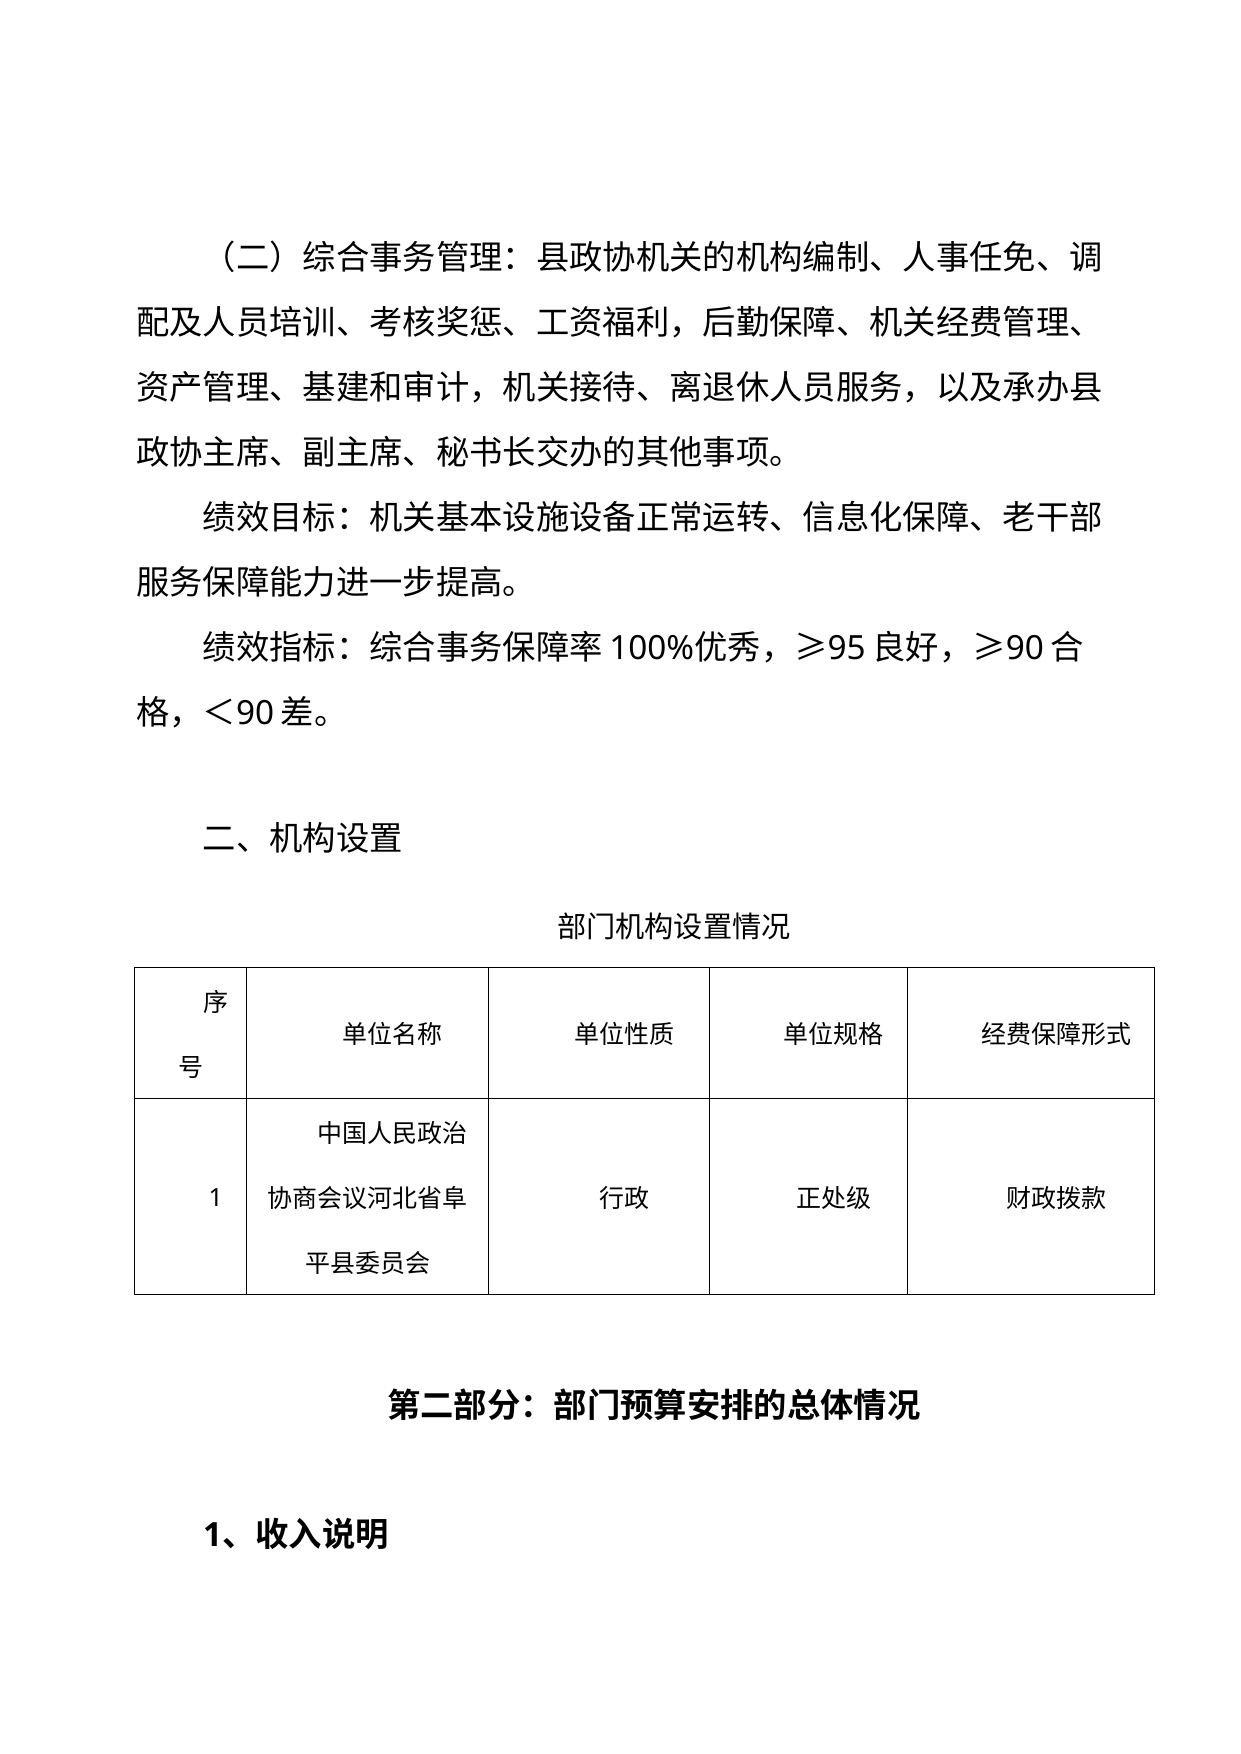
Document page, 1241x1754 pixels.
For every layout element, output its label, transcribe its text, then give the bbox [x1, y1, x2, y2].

table_cell 财政拨款 [908, 1099, 1154, 1294]
table_cell 中国人民政治协商会议河北省阜平县委员会 [247, 1099, 488, 1294]
table_cell 正处级 [710, 1099, 907, 1294]
table_cell 行政 [489, 1099, 709, 1294]
text （二）综合事务管理：县政协机关的机构编制、人事任免、调配及人员培训、考核奖惩、工资福利，后勤保障、机关经费管理、资产管理、基建和审计，机关接待、离退休人员服务，以及承办县政协主席、副主席、秘书长交办的其他事项。 [136, 222, 1104, 482]
table_cell 1 [135, 1099, 246, 1294]
table_cell 单位性质 [489, 968, 709, 1098]
text 绩效指标：综合事务保障率100%优秀，≥95良好，≥90合格，＜90差。 [136, 612, 1104, 742]
table_cell 单位规格 [710, 968, 907, 1098]
table_cell 经费保障形式 [908, 968, 1154, 1098]
text 1、收入说明 [136, 1500, 1104, 1565]
text 第二部分：部门预算安排的总体情况 [136, 1370, 1104, 1435]
table_header 部门机构设置情况 [134, 883, 1155, 967]
text 绩效目标：机关基本设施设备正常运转、信息化保障、老干部服务保障能力进一步提高。 [136, 482, 1104, 612]
table_cell 单位名称 [247, 968, 488, 1098]
table_cell 序号 [135, 968, 246, 1098]
text 二、机构设置 [136, 807, 1104, 862]
